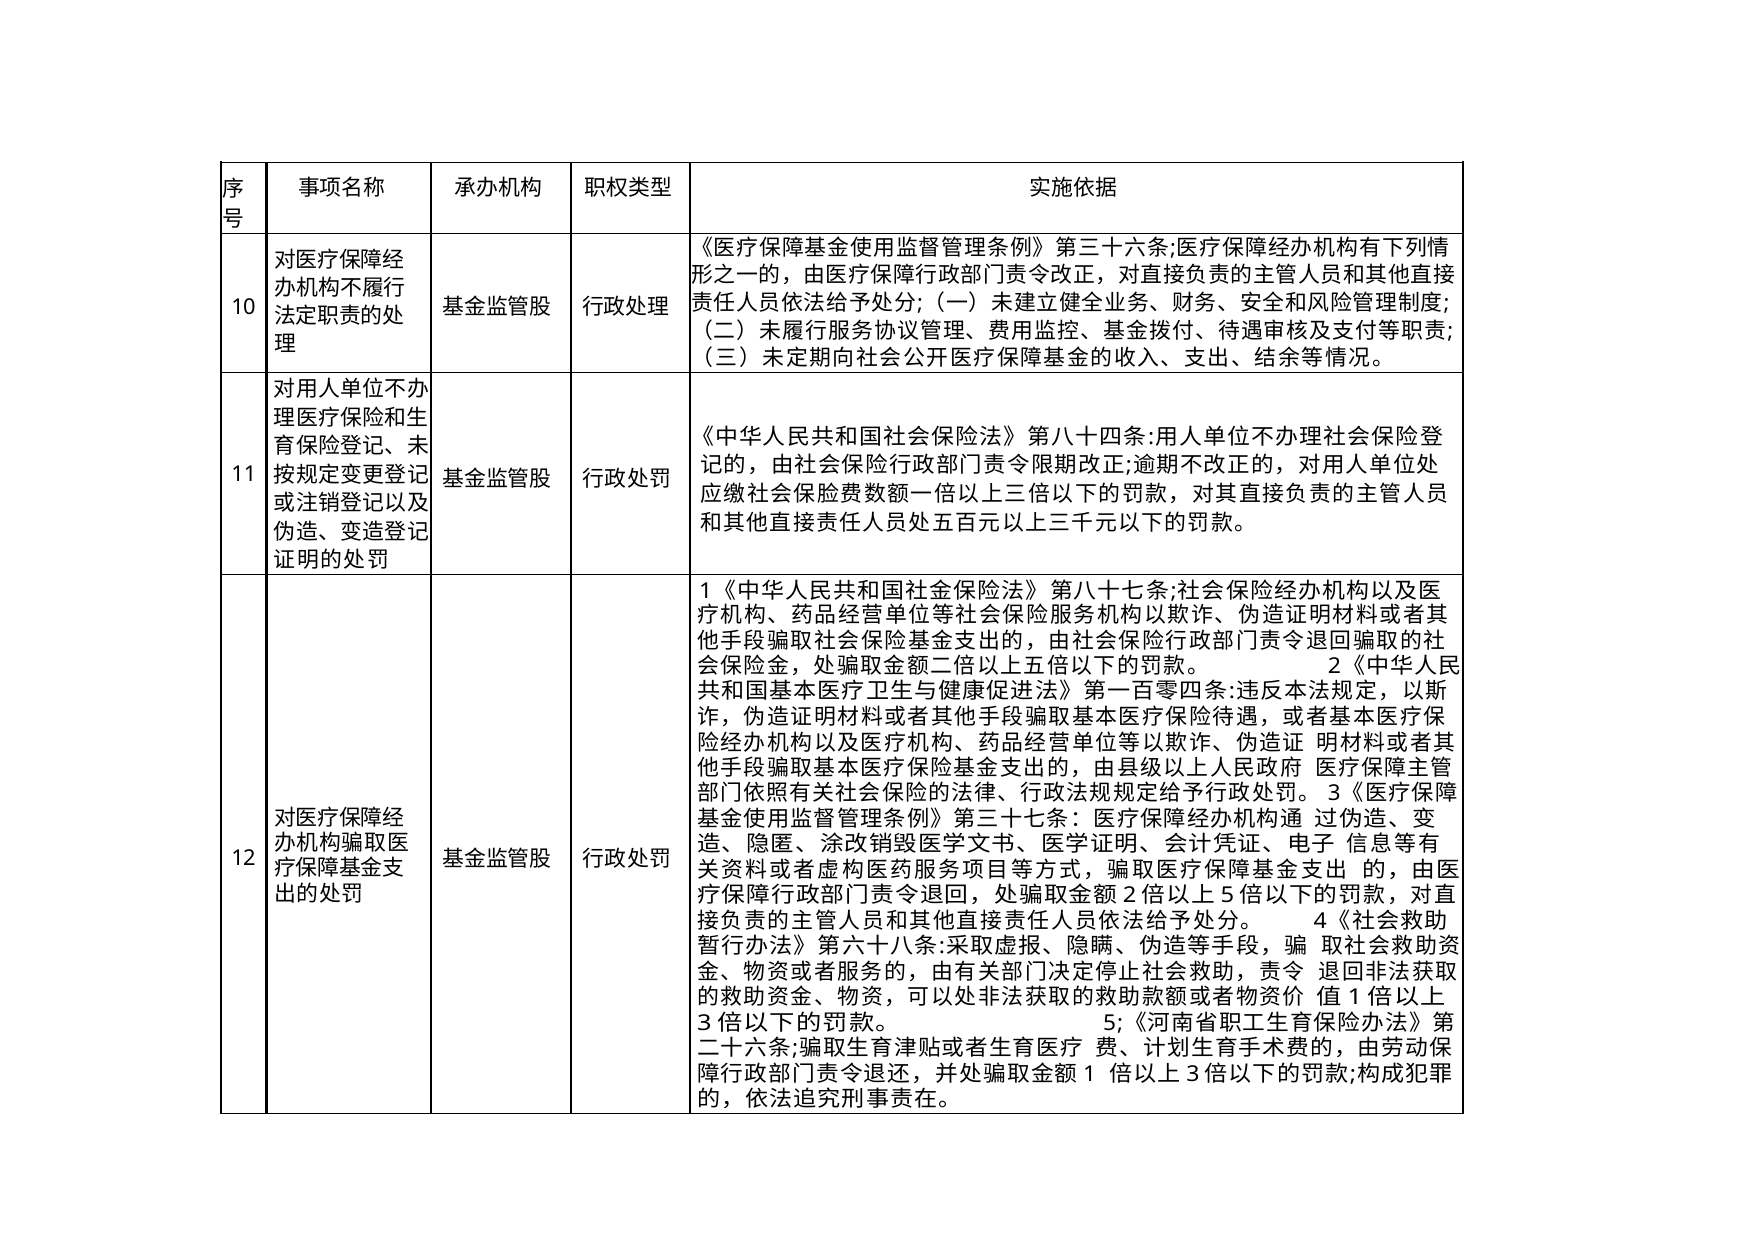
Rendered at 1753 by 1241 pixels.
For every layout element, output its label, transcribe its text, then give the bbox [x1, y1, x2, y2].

table_header 事项名称 [268, 163, 430, 233]
table_header 承办机构 [432, 163, 570, 233]
table_cell 基金监管股 [432, 575, 570, 1113]
table_cell 行政处罚 [572, 575, 689, 1113]
table_cell 1《中华人民共和国社金保险法》第八十七条;社会保险经办机构以及医 疗机构、药品经营单位等社会保险服务机构以欺诈、伪造证明材料或者其他手段骗取社会保险基金支出的，由社会保险行政部门责令退回骗取的社 会保险金，处骗取金额二倍以上五倍以下的罚款。 2《中华人民共和国基本医疗卫生与健康促进法》第一百零四条:违反本法规定，以斯诈，伪造证明材料或者其他手段骗取基本医疗保险待遇，或者基本医疗保险经办机构以及医疗机构、药品经营单位等以欺诈、伪造证 明材料或者其他手段骗取基本医疗保险基金支出的，由县级以上人民政府 医疗保障主管部门依照有关社会保险的法律、行政法规规定给予行政处罚。 3《医疗保障基金使用监督管理条例》第三十七条：医疗保障经办机构通 过伪造、变造、隐匿、涂改销毁医学文书、医学证明、会计凭证、电子 信息等有关资料或者虚构医药服务项目等方式，骗取医疗保障基金支出 的，由医疗保障行政部门责令退回，处骗取金额2倍以上5倍以下的罚款，对直接负责的主管人员和其他直接责任人员依法给予处分。 4《社会救助暂行办法》第六十八条:采取虚报、隐瞒、伪造等手段，骗 取社会救助资金、物资或者服务的，由有关部门决定停止社会救助，责令 退回非法获取的救助资金、物资，可以处非法获取的救助款额或者物资价 值1倍以上3倍以下的罚款。 5;《河南省职工生育保险办法》第二十六条;骗取生育津贴或者生育医疗 费、计划生育手术费的，由劳动保障行政部门责令退还，并处骗取金额1 倍以上3倍以下的罚款;构成犯罪的，依法追究刑事责在。 [691, 575, 1462, 1113]
table_cell 基金监管股 [432, 234, 570, 372]
table_cell 行政处理 [572, 234, 689, 372]
table_cell 基金监管股 [432, 373, 570, 574]
table_cell 对医疗保障经 办机构不履行 法定职责的处 理 [268, 234, 430, 372]
table_cell 12 [222, 575, 265, 1113]
table_cell 《中华人民共和国社会保险法》第八十四条:用人单位不办理社会保险登 记的，由社会保险行政部门责令限期改正;逾期不改正的，对用人单位处 应缴社会保脸费数额一倍以上三倍以下的罚款，对其直接负责的主管人员 和其他直接责任人员处五百元以上三千元以下的罚款。 [691, 373, 1462, 574]
table_header 职权类型 [572, 163, 689, 233]
table_header 实施依据 [691, 163, 1462, 233]
table_cell 《医疗保障基金使用监督管理条例》第三十六条;医疗保障经办机构有下列情 形之一的，由医疗保障行政部门责令改正，对直接负责的主管人员和其他直接 责任人员依法给予处分;（一）未建立健全业务、财务、安全和风险管理制度; （二）未履行服务协议管理、费用监控、基金拨付、待遇审核及支付等职责; （三）未定期向社会公开医疗保障基金的收入、支出、结余等情况。 [691, 234, 1462, 372]
table_cell 10 [222, 234, 265, 372]
table_header 序号 [222, 163, 265, 233]
table_cell 11 [222, 373, 265, 574]
table_cell 对用人单位不办 理医疗保险和生 育保险登记、未 按规定变更登记 或注销登记以及 伪造、变造登记 证明的处罚 [268, 373, 430, 574]
table_cell 行政处罚 [572, 373, 689, 574]
table_cell 对医疗保障经 办机构骗取医 疗保障基金支 出的处罚 [268, 575, 430, 1113]
